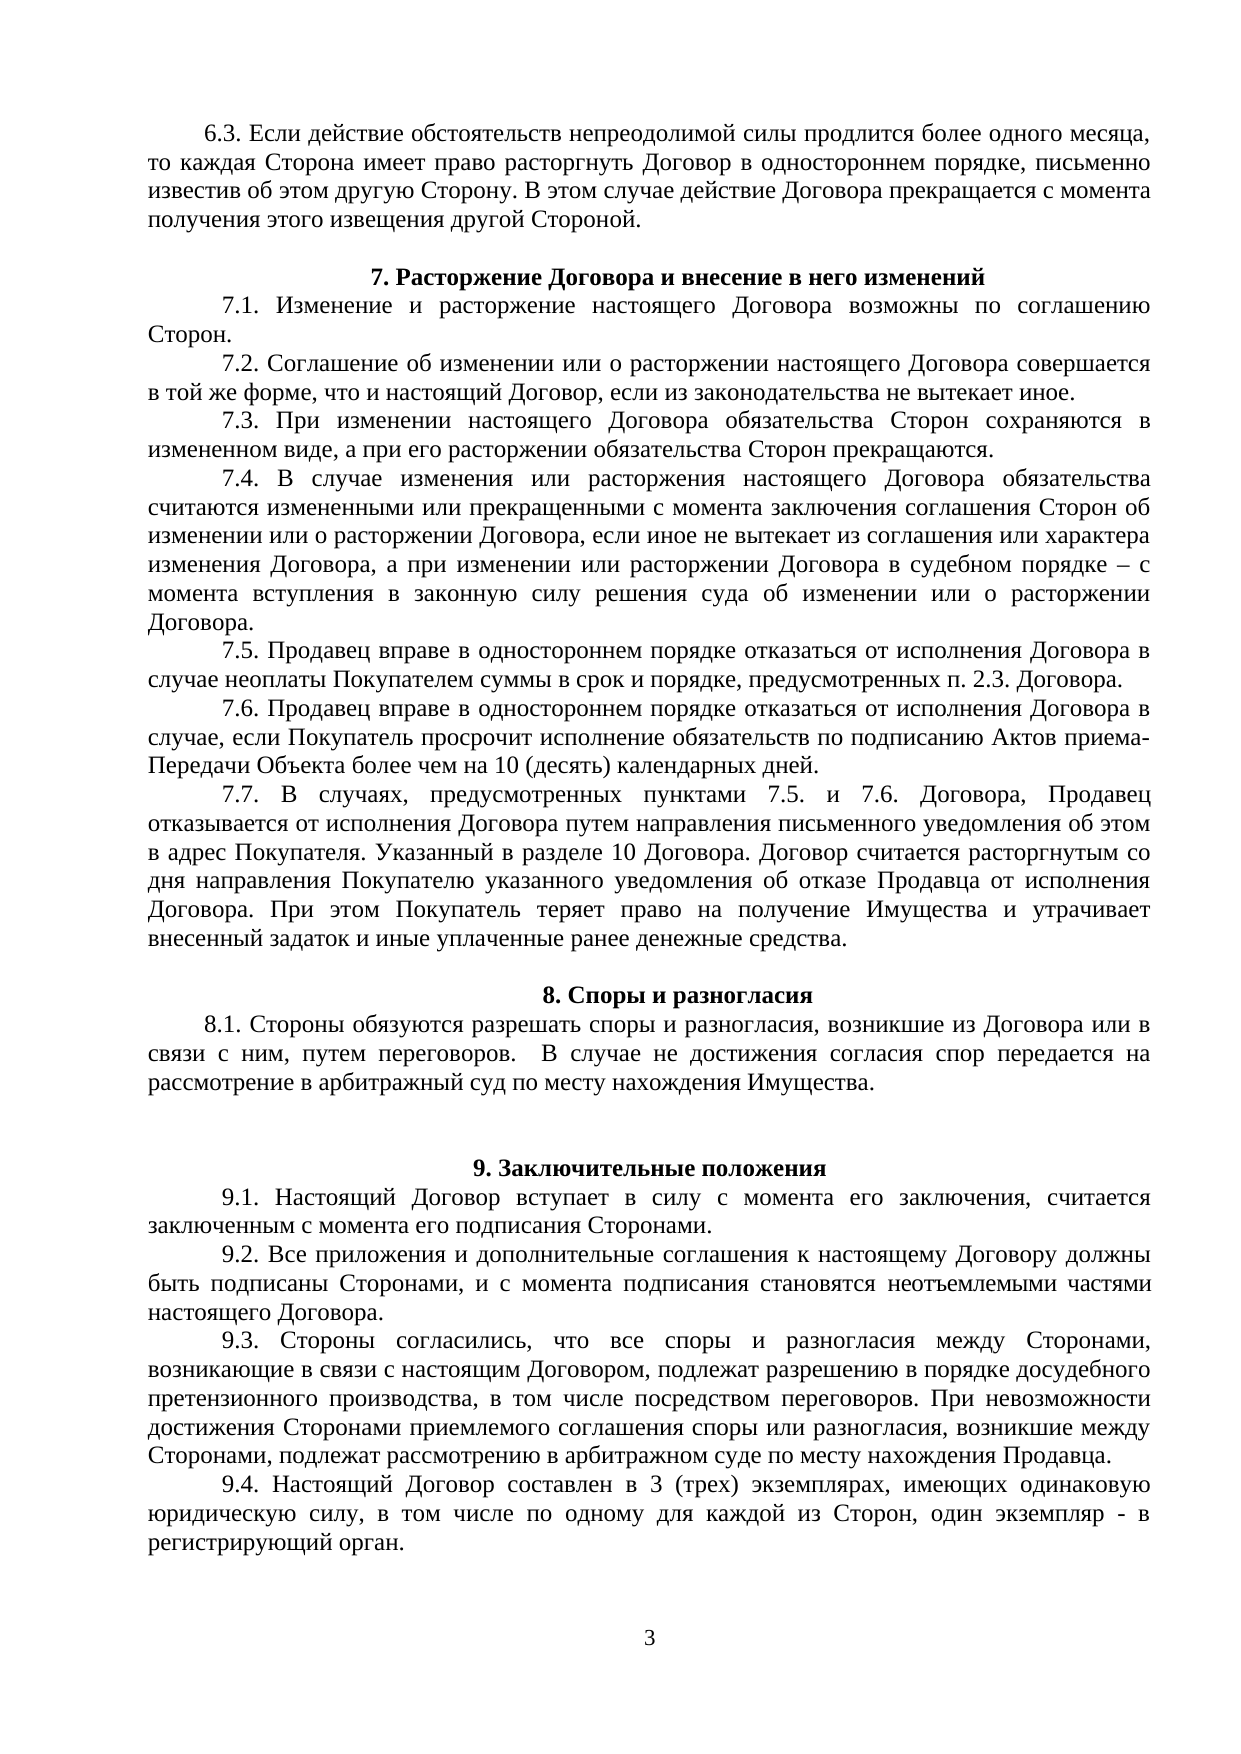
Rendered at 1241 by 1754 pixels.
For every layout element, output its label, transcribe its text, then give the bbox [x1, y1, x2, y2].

text 6.3. Если действие обстоятельств непреодолимой силы продлится более одного месяца, то каждая Сторона имеет право расторгнуть Договор в одностороннем порядке, письменно известив об этом другую Сторону. В этом случае действие Договора прекращается с момента получения этого извещения другой Стороной. [148, 118, 1152, 233]
text 9.1. Настоящий Договор вступает в силу с момента его заключения, считается заключенным с момента его подписания Сторонами. [148, 1182, 1152, 1239]
text 8.1. Стороны обязуются разрешать споры и разногласия, возникшие из Договора или в связи с ним, путем переговоров. В случае не достижения согласия спор передается на рассмотрение в арбитражный суд по месту нахождения Имущества. [148, 1009, 1152, 1096]
text 7.7. В случаях, предусмотренных пунктами 7.5. и 7.6. Договора, Продавец отказывается от исполнения Договора путем направления письменного уведомления об этом в адрес Покупателя. Указанный в разделе 10 Договора. Договор считается расторгнутым со дня направления Покупателю указанного уведомления об отказе Продавца от исполнения Договора. При этом Покупатель теряет право на получение Имущества и утрачивает внесенный задаток и иные уплаченные ранее денежные средства. [148, 779, 1152, 952]
text 9.3. Стороны согласились, что все споры и разногласия между Сторонами, возникающие в связи с настоящим Договором, подлежат разрешению в порядке досудебного претензионного производства, в том числе посредством переговоров. При невозможности достижения Сторонами приемлемого соглашения споры или разногласия, возникшие между Сторонами, подлежат рассмотрению в арбитражном суде по месту нахождения Продавца. [148, 1326, 1152, 1469]
text 7.5. Продавец вправе в одностороннем порядке отказаться от исполнения Договора в случае неоплаты Покупателем суммы в срок и порядке, предусмотренных п. 2.3. Договора. [148, 636, 1152, 693]
text 7.1. Изменение и расторжение настоящего Договора возможны по соглашению Сторон. [148, 291, 1152, 348]
text 8. Споры и разногласия [148, 981, 1152, 1009]
text 7.4. В случае изменения или расторжения настоящего Договора обязательства считаются измененными или прекращенными с момента заключения соглашения Сторон об изменении или о расторжении Договора, если иное не вытекает из соглашения или характера изменения Договора, а при изменении или расторжении Договора в судебном порядке – с момента вступления в законную силу решения суда об изменении или о расторжении Договора. [148, 463, 1152, 636]
text 9.4. Настоящий Договор составлен в 3 (трех) экземплярах, имеющих одинаковую юридическую силу, в том числе по одному для каждой из Сторон, один экземпляр - в регистрирующий орган. [148, 1469, 1152, 1556]
text 7.2. Соглашение об изменении или о расторжении настоящего Договора совершается в той же форме, что и настоящий Договор, если из законодательства не вытекает иное. [148, 348, 1152, 406]
text 7.6. Продавец вправе в одностороннем порядке отказаться от исполнения Договора в случае, если Покупатель просрочит исполнение обязательств по подписанию Актов приема-Передачи Объекта более чем на 10 (десять) календарных дней. [148, 693, 1152, 779]
text 7.3. При изменении настоящего Договора обязательства Сторон сохраняются в измененном виде, а при его расторжении обязательства Сторон прекращаются. [148, 406, 1152, 463]
text 9. Заключительные положения [148, 1153, 1152, 1182]
text 7. Расторжение Договора и внесение в него изменений [148, 262, 1152, 291]
text 9.2. Все приложения и дополнительные соглашения к настоящему Договору должны быть подписаны Сторонами, и с момента подписания становятся неотъемлемыми частями настоящего Договора. [148, 1239, 1152, 1326]
